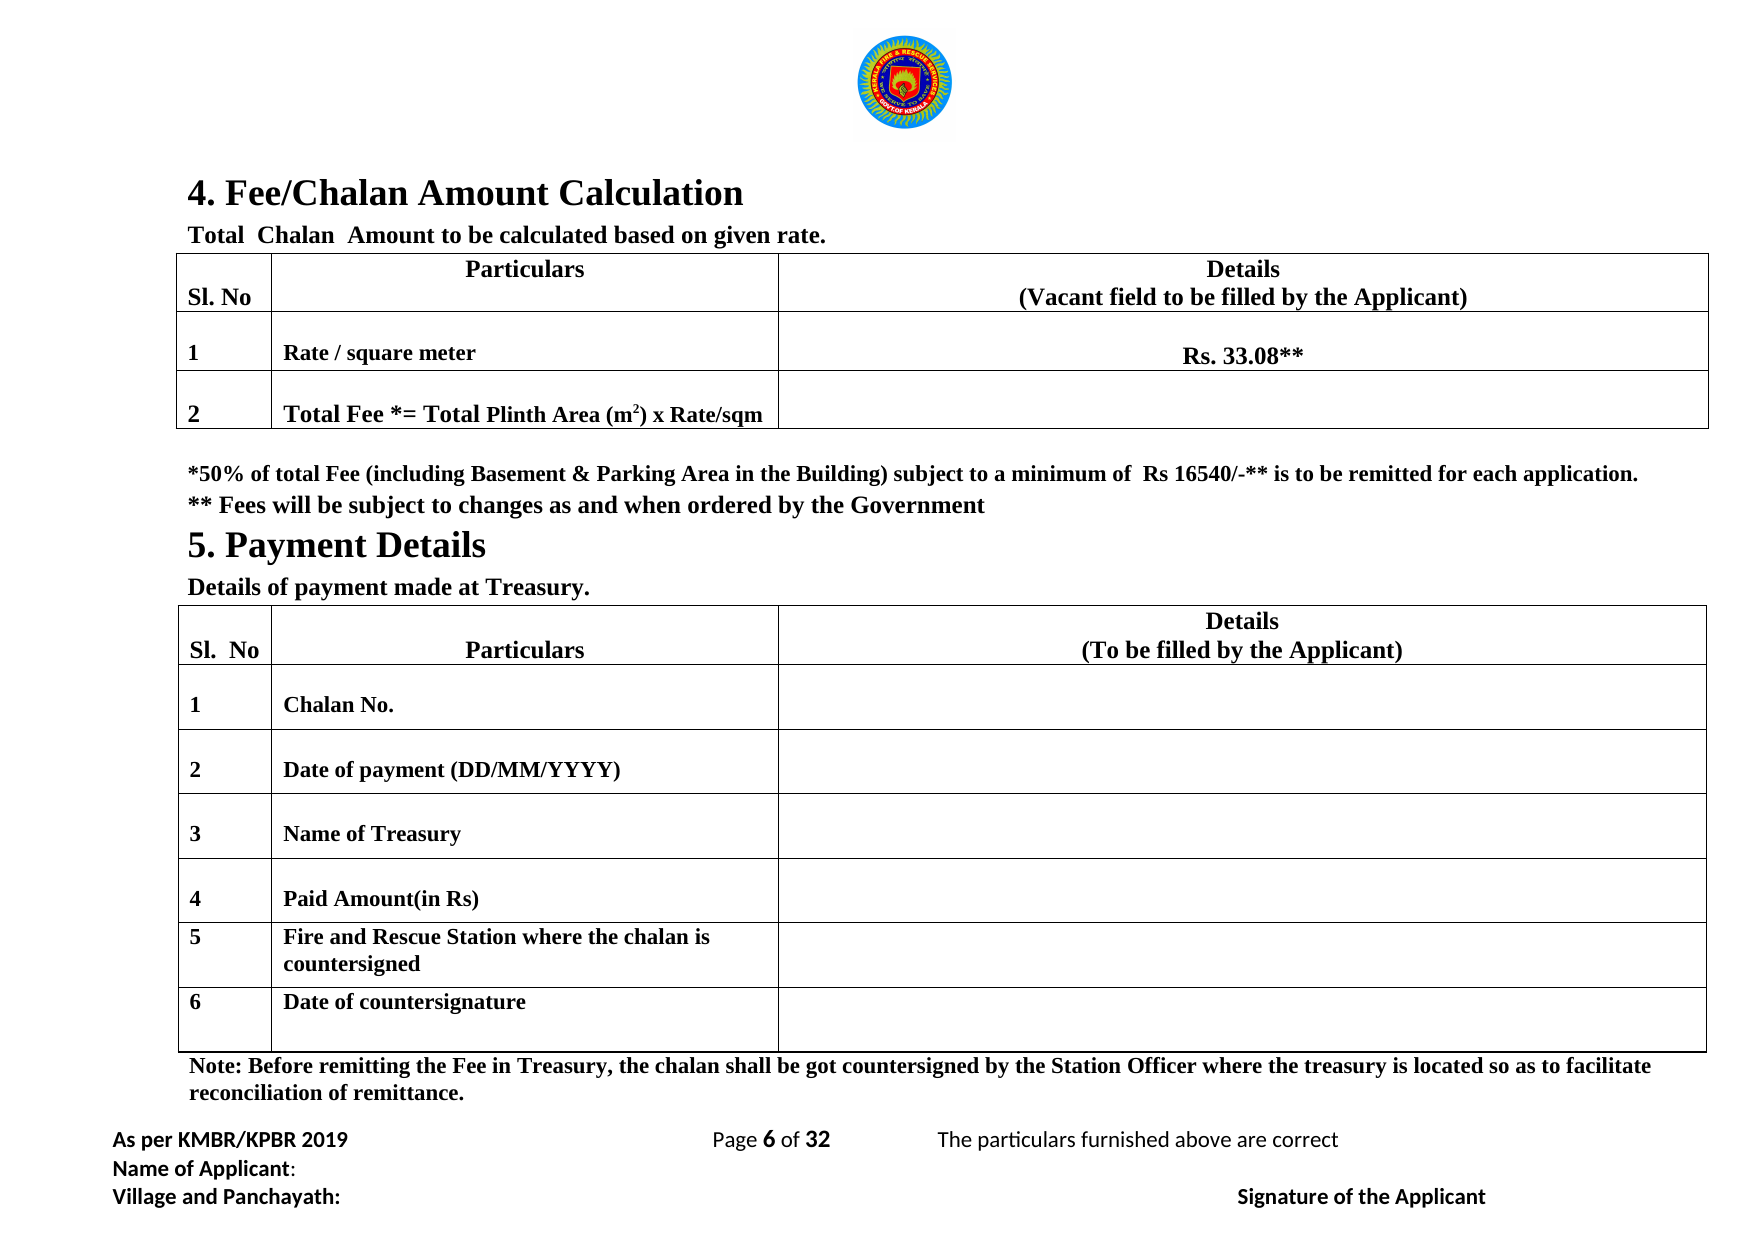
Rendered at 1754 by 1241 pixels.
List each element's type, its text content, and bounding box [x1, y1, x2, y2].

table_cell Rate / square meter [272, 312, 778, 370]
text ** Fees will be subject to changes as and when ordered by the Government [187, 490, 1697, 518]
table_cell [779, 665, 1706, 728]
table_header Details (Vacant field to be filled by the Applicant) [779, 254, 1708, 311]
table_cell Name of Treasury [272, 794, 778, 858]
table_header Sl. No [177, 254, 271, 311]
table_cell Date of countersignature [272, 988, 778, 1051]
table_cell [779, 371, 1708, 428]
text Total Chalan Amount to be calculated based on given rate. [187, 220, 1697, 248]
table_cell 1 [177, 312, 271, 370]
table_cell Rs. 33.08** [779, 312, 1708, 370]
table_cell 1 [179, 665, 271, 728]
table_cell [779, 988, 1706, 1051]
table_cell Fire and Rescue Station where the chalan is countersigned [272, 923, 778, 987]
table_cell [779, 859, 1706, 922]
table_cell Chalan No. [272, 665, 778, 728]
table_cell [779, 730, 1706, 793]
table_header Sl. No [179, 606, 271, 664]
table_cell 5 [179, 923, 271, 987]
table_cell 3 [179, 794, 271, 858]
table_header Particulars [272, 254, 778, 311]
table_cell Total Fee *= Total Plinth Area (m2) x Rate/sqm [272, 371, 778, 428]
table_cell 2 [179, 730, 271, 793]
table_cell Date of payment (DD/MM/YYYY) [272, 730, 778, 793]
table_cell [779, 923, 1706, 987]
text *50% of total Fee (including Basement & Parking Area in the Building) subject to a minimum of Rs 16540/-** is to be remitted for each application. [187, 459, 1697, 486]
list Note: Before remitting the Fee in Treasury, the chalan shall be got countersigned by the Station Officer where the treasury is located so as to facilitate reconciliation of remittance. [189, 1053, 1697, 1105]
text Details of payment made at Treasury. [187, 572, 1697, 601]
table_cell [779, 794, 1706, 858]
table_header Details (To be filled by the Applicant) [779, 606, 1706, 664]
text 4. Fee/Chalan Amount Calculation [187, 170, 1697, 213]
picture [853, 28, 957, 142]
text 5. Payment Details [187, 523, 1697, 566]
table_header Particulars [272, 606, 778, 664]
table_cell 6 [179, 988, 271, 1051]
table_cell 4 [179, 859, 271, 922]
table_cell 2 [177, 371, 271, 428]
table_cell Paid Amount(in Rs) [272, 859, 778, 922]
